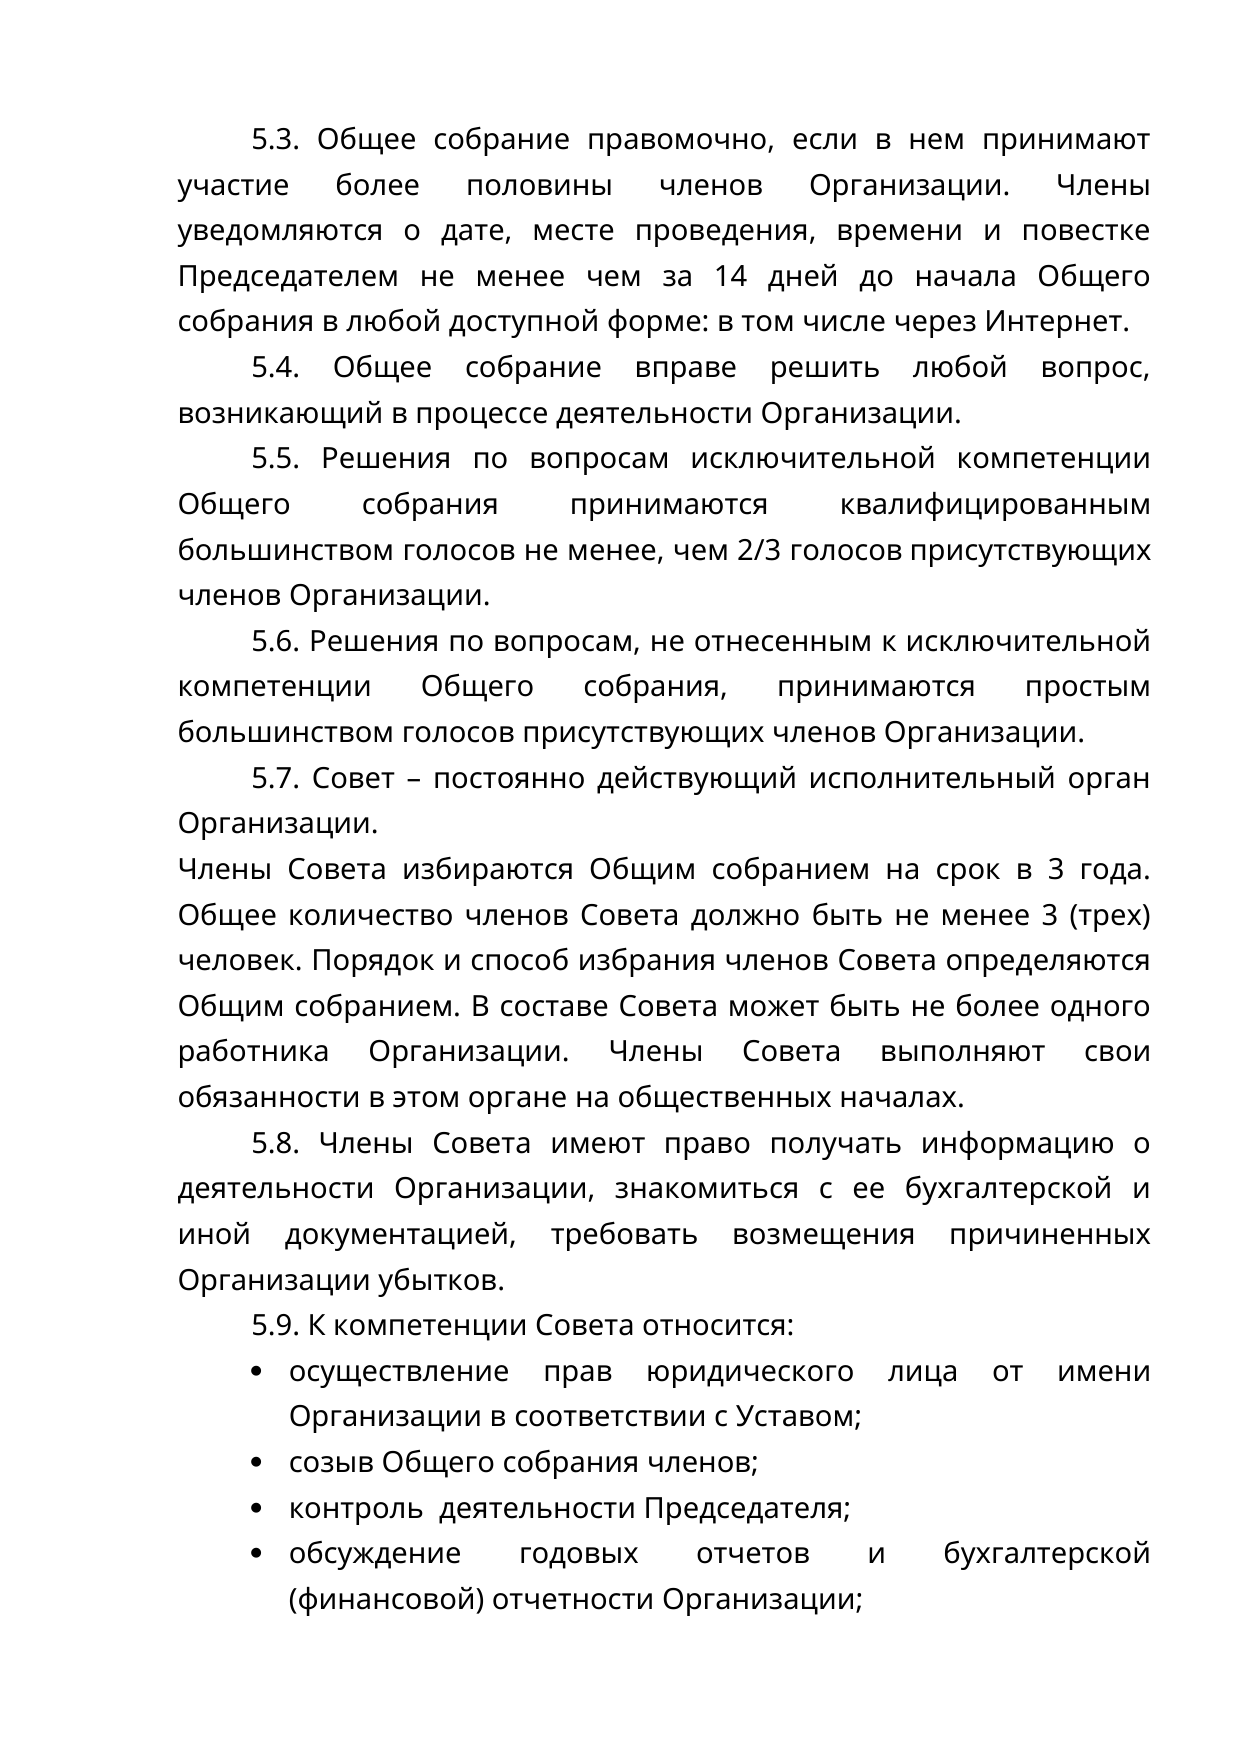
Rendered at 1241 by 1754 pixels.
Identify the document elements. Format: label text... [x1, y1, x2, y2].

text 5.3. Общее собрание правомочно, если в нем принимают участие более половины членов Организации. Члены уведомляются о дате, месте проведения, времени и повестке Председателем не менее чем за 14 дней до начала Общего собрания в любой доступной форме: в том числе через Интернет. [177, 118, 1152, 340]
list контроль деятельности Председателя; [251, 1487, 1152, 1527]
text 5.5. Решения по вопросам исключительной компетенции Общего собрания принимаются квалифицированным большинством голосов не менее, чем 2/3 голосов присутствующих членов Организации. [177, 437, 1152, 614]
text 5.6. Решения по вопросам, не отнесенным к исключительной компетенции Общего собрания, принимаются простым большинством голосов присутствующих членов Организации. [177, 620, 1152, 751]
text 5.8. Члены Совета имеют право получать информацию о деятельности Организации, знакомиться с ее бухгалтерской и иной документацией, требовать возмещения причиненных Организации убытков. [177, 1122, 1152, 1298]
text 5.4. Общее собрание вправе решить любой вопрос, возникающий в процессе деятельности Организации. [177, 346, 1152, 432]
text Члены Совета избираются Общим собранием на срок в 3 года. Общее количество членов Совета должно быть не менее 3 (трех) человек. Порядок и способ избрания членов Совета определяются Общим собранием. В составе Совета может быть не более одного работника Организации. Члены Совета выполняют свои обязанности в этом органе на общественных началах. [177, 848, 1152, 1116]
list созыв Общего собрания членов; [251, 1441, 1152, 1481]
list осуществление прав юридического лица от имени Организации в соответствии с Уставом; [251, 1350, 1152, 1435]
list обсуждение годовых отчетов и бухгалтерской (финансовой) отчетности Организации; [251, 1532, 1152, 1618]
text 5.9. К компетенции Совета относится: [177, 1304, 1152, 1344]
text 5.7. Совет – постоянно действующий исполнительный орган Организации. [177, 757, 1152, 842]
